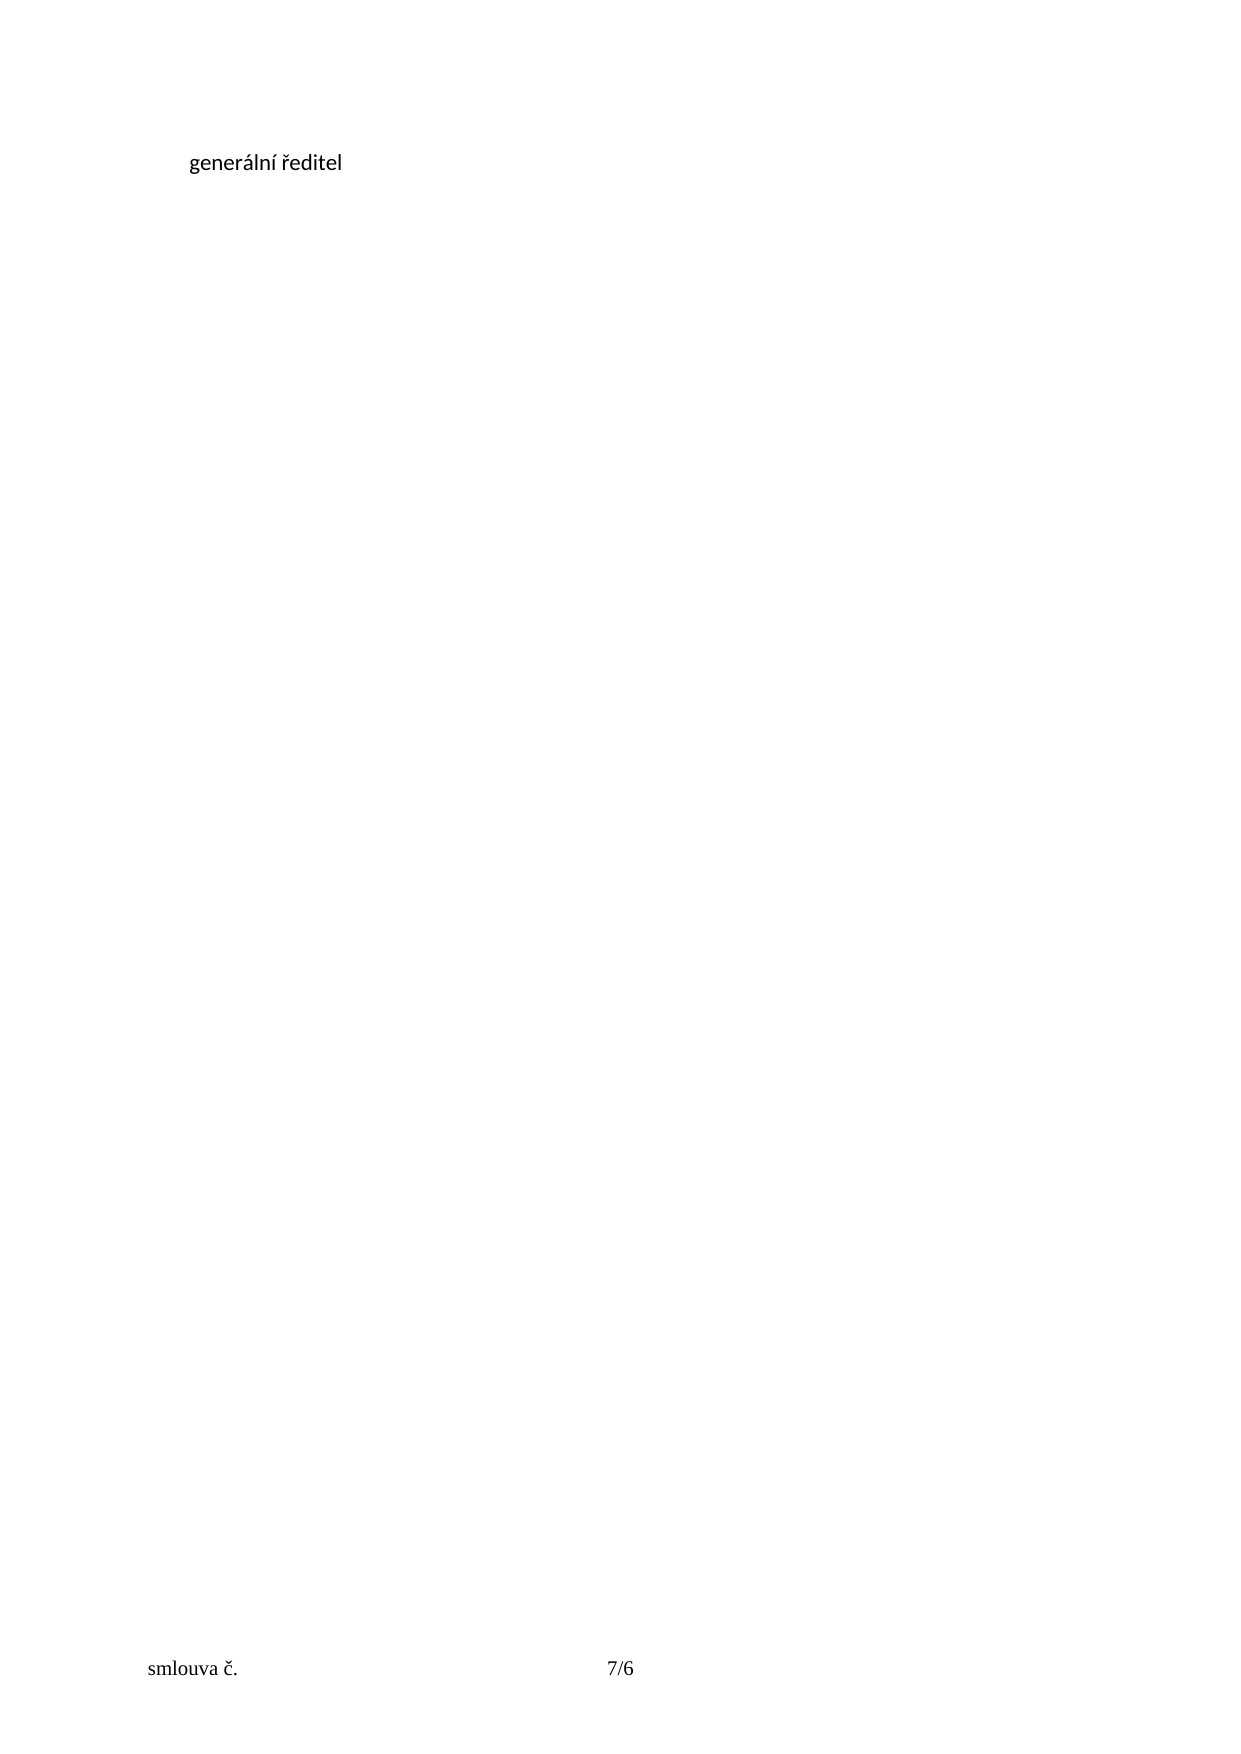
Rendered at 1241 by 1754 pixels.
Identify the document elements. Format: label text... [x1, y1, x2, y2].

text generální ředitel [148, 148, 1092, 176]
